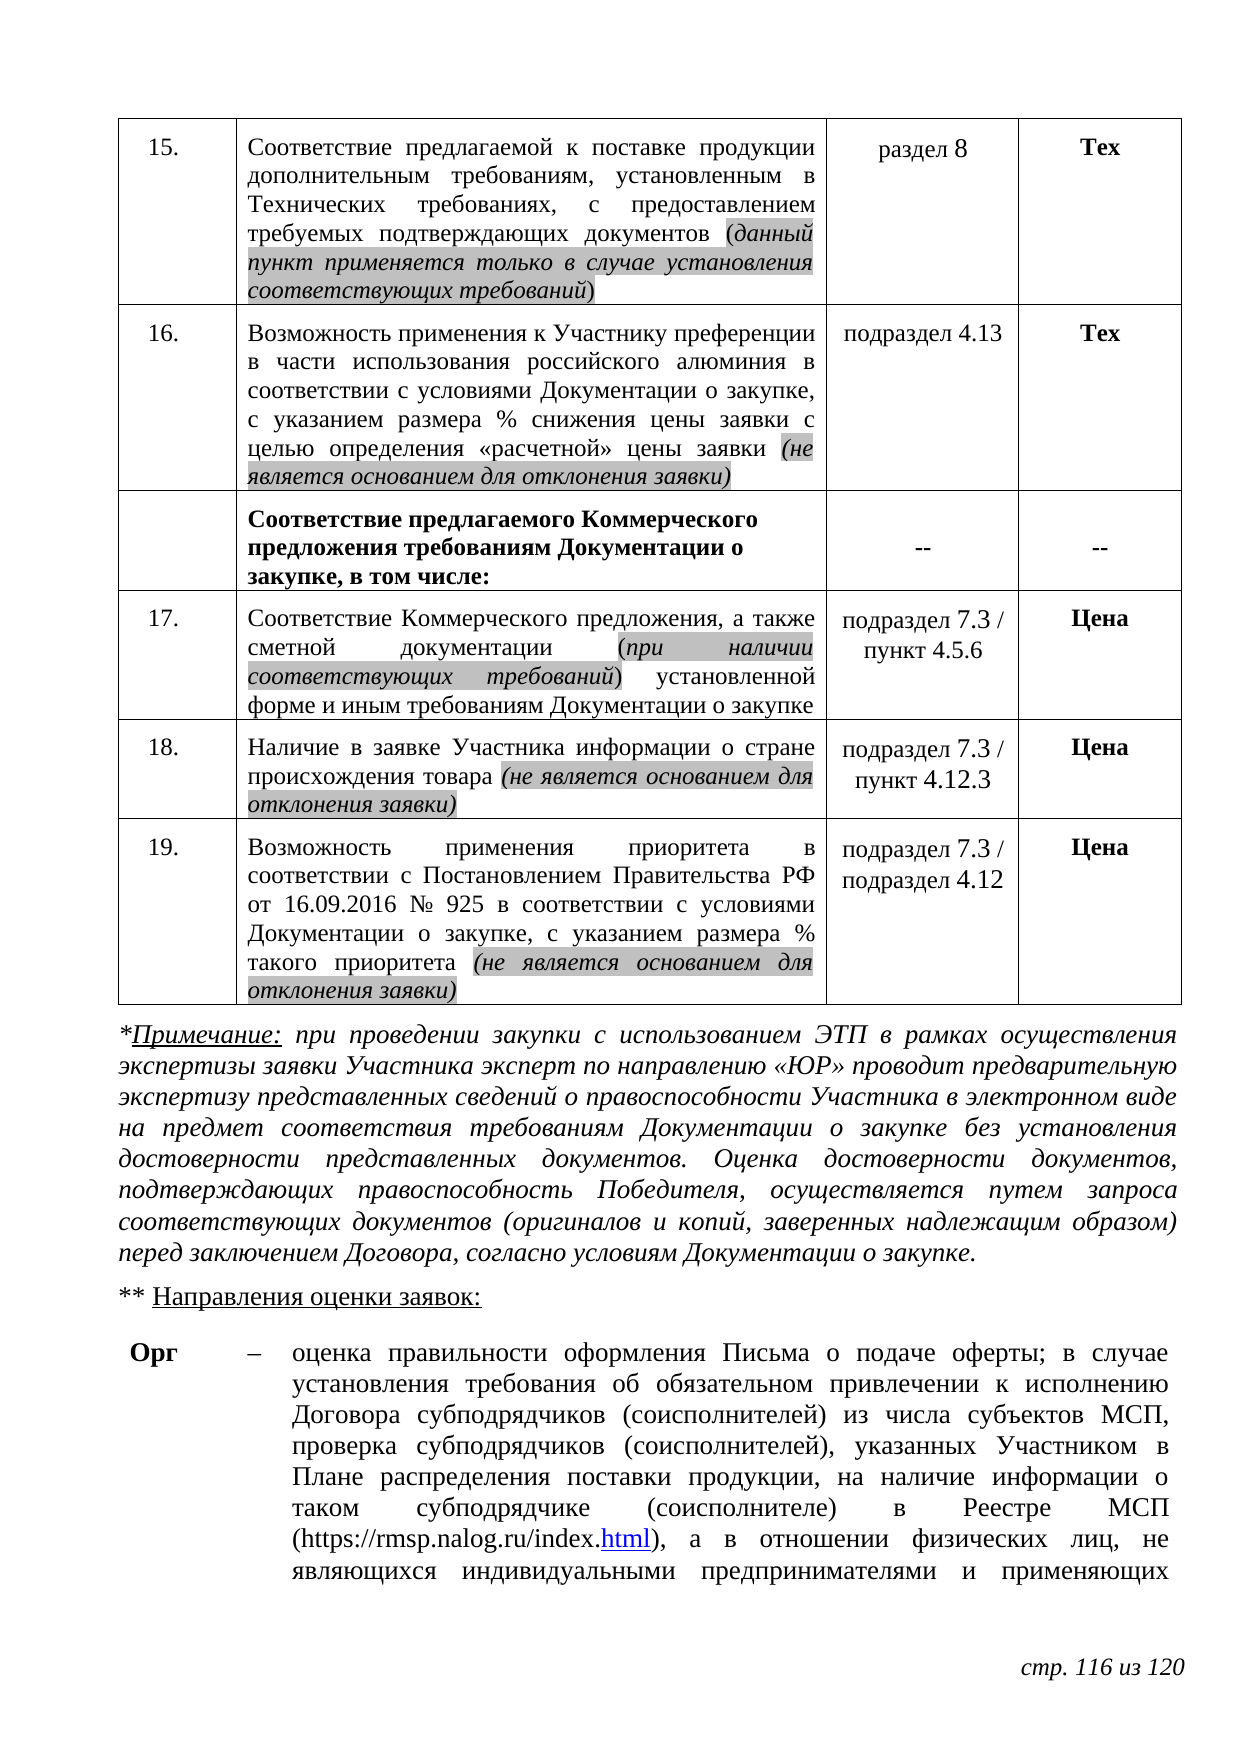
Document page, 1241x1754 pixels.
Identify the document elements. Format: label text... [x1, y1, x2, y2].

table_cell Соответствие предлагаемого Коммерческого предложения требованиям Документации о закупке, в том числе: [237, 491, 826, 590]
table_cell Цена [1019, 819, 1181, 1004]
text ** Направления оценки заявок: [118, 1279, 1181, 1311]
table_cell [119, 305, 236, 490]
table_cell Цена [1019, 591, 1181, 718]
table_cell Тех [1019, 119, 1181, 304]
table_header Орг [118, 1323, 236, 1585]
table_cell Возможность применения приоритета в соответствии с Постановлением Правительства РФ от 16.09.2016 № 925 в соответствии с условиями Документации о закупке, с указанием размера % такого приоритета (не является основанием для отклонения заявки) [237, 819, 826, 1004]
table_cell Тех [1019, 305, 1181, 490]
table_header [281, 1323, 1181, 1585]
table_cell Соответствие Коммерческого предложения, а также сметной документации (при наличии соответствующих требований) установленной форме и иным требованиям Документации о закупке [237, 591, 826, 718]
table_cell Цена [1019, 720, 1181, 818]
table_cell -- [827, 491, 1018, 590]
table_cell Соответствие предлагаемой к поставке продукции дополнительным требованиям, установленным в Технических требованиях, с предоставлением требуемых подтверждающих документов (данный пункт применяется только в случае установления соответствующих требований) [237, 119, 826, 304]
table_cell [119, 491, 236, 590]
table_cell Наличие в заявке Участника информации о стране происхождения товара (не является основанием для отклонения заявки) [237, 720, 826, 818]
text *Примечание: при проведении закупки с использованием ЭТП в рамках осуществления экспертизы заявки Участника эксперт по направлению «ЮР» проводит предварительную экспертизу представленных сведений о правоспособности Участника в электронном виде на предмет соответствия требованиям Документации о закупке без установления достоверности представленных документов. Оценка достоверности документов, подтверждающих правоспособность Победителя, осуществляется путем запроса соответствующих документов (оригиналов и копий, заверенных надлежащим образом) перед заключением Договора, согласно условиям Документации о закупке. [118, 1018, 1181, 1267]
table_cell [119, 119, 236, 304]
table_cell подраздел 7.3 / подраздел 4.12 [827, 819, 1018, 1004]
table_header – [236, 1323, 281, 1585]
table_cell подраздел 7.3 / пункт 4.12.3 [827, 720, 1018, 818]
table_cell Возможность применения к Участнику преференции в части использования российского алюминия в соответствии с условиями Документации о закупке, с указанием размера % снижения цены заявки с целью определения «расчетной» цены заявки (не является основанием для отклонения заявки) [237, 305, 826, 490]
table_cell подраздел 4.13 [827, 305, 1018, 490]
table_cell [119, 720, 236, 818]
table_cell подраздел 7.3 / пункт 4.5.6 [827, 591, 1018, 718]
table_cell -- [1019, 491, 1181, 590]
table_cell [119, 591, 236, 718]
table_cell [119, 819, 236, 1004]
table_cell раздел 8 [827, 119, 1018, 304]
